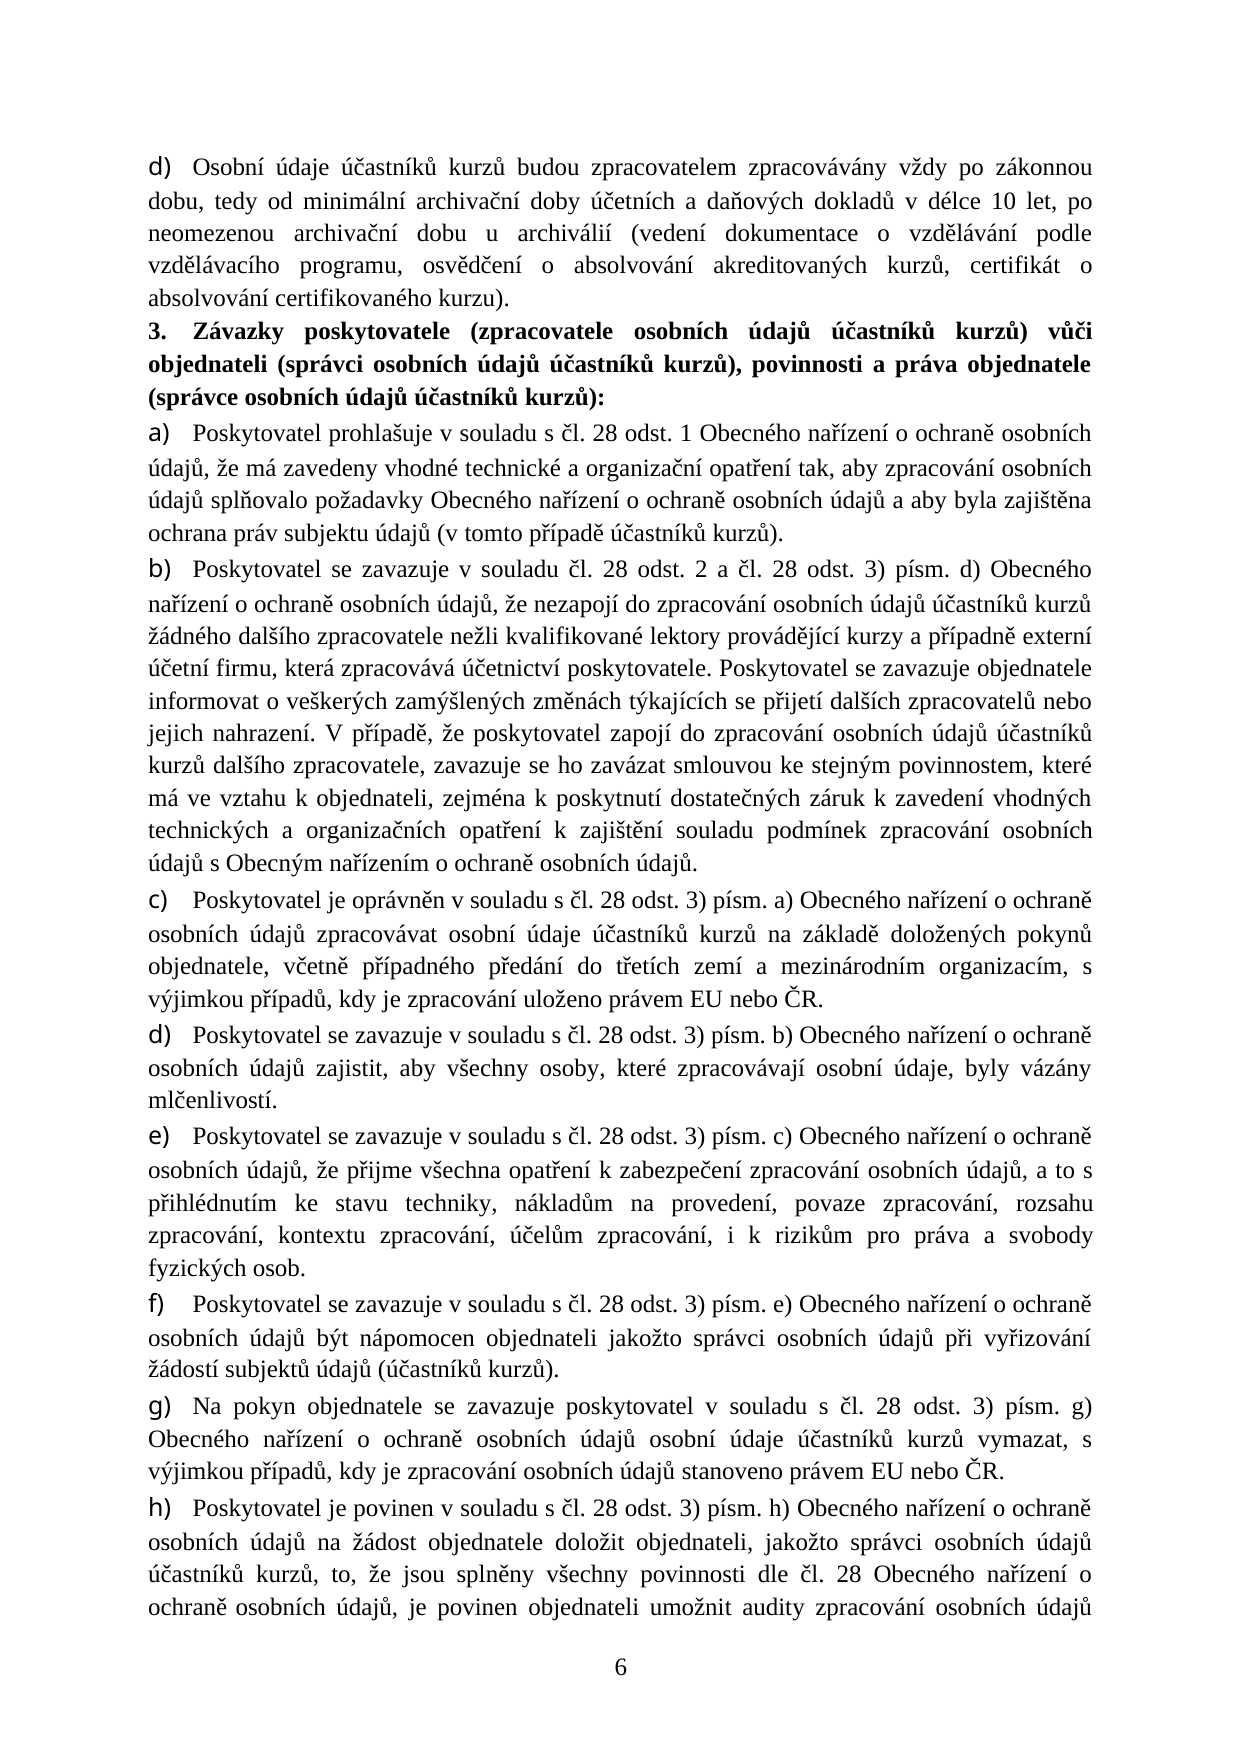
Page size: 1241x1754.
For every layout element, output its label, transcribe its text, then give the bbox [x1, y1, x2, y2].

list Závazky poskytovatele (zpracovatele osobních údajů účastníků kurzů) vůči objednateli (správci osobních údajů účastníků kurzů), povinnosti a práva objednatele (správce osobních údajů účastníků kurzů): [148, 316, 1093, 411]
list Osobní údaje účastníků kurzů budou zpracovatelem zpracovávány vždy po zákonnou dobu, tedy od minimální archivační doby účetních a daňových dokladů v délce 10 let, po neomezenou archivační dobu u archiválií (vedení dokumentace o vzdělávání podle vzdělávacího programu, osvědčení o absolvování akreditovaných kurzů, certifikát o absolvování certifikovaného kurzu). [148, 148, 1093, 312]
list Na pokyn objednatele se zavazuje poskytovatel v souladu s čl. 28 odst. 3) písm. g) Obecného nařízení o ochraně osobních údajů osobní údaje účastníků kurzů vymazat, s výjimkou případů, kdy je zpracování osobních údajů stanoveno právem EU nebo ČR. [148, 1387, 1092, 1485]
list Poskytovatel se zavazuje v souladu čl. 28 odst. 2 a čl. 28 odst. 3) písm. d) Obecného nařízení o ochraně osobních údajů, že nezapojí do zpracování osobních údajů účastníků kurzů žádného dalšího zpracovatele nežli kvalifikované lektory provádějící kurzy a případně externí účetní firmu, která zpracovává účetnictví poskytovatele. Poskytovatel se zavazuje objednatele informovat o veškerých zamýšlených změnách týkajících se přijetí dalších zpracovatelů nebo jejich nahrazení. V případě, že poskytovatel zapojí do zpracování osobních údajů účastníků kurzů dalšího zpracovatele, zavazuje se ho zavázat smlouvou ke stejným povinnostem, které má ve vztahu k objednateli, zejména k poskytnutí dostatečných záruk k zavedení vhodných technických a organizačních opatření k zajištění souladu podmínek zpracování osobních údajů s Obecným nařízením o ochraně osobních údajů. [148, 551, 1093, 877]
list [148, 1489, 1092, 1620]
list Poskytovatel se zavazuje v souladu s čl. 28 odst. 3) písm. e) Obecného nařízení o ochraně osobních údajů být nápomocen objednateli jakožto správci osobních údajů při vyřizování žádostí subjektů údajů (účastníků kurzů). [148, 1285, 1092, 1383]
list Poskytovatel se zavazuje v souladu s čl. 28 odst. 3) písm. b) Obecného nařízení o ochraně osobních údajů zajistit, aby všechny osoby, které zpracovávají osobní údaje, byly vázány mlčenlivostí. [148, 1016, 1093, 1114]
list Poskytovatel se zavazuje v souladu s čl. 28 odst. 3) písm. c) Obecného nařízení o ochraně osobních údajů, že přijme všechna opatření k zabezpečení zpracování osobních údajů, a to s přihlédnutím ke stavu techniky, nákladům na provedení, povaze zpracování, rozsahu zpracování, kontextu zpracování, účelům zpracování, i k rizikům pro práva a svobody fyzických osob. [148, 1118, 1093, 1281]
list Poskytovatel je oprávněn v souladu s čl. 28 odst. 3) písm. a) Obecného nařízení o ochraně osobních údajů zpracovávat osobní údaje účastníků kurzů na základě doložených pokynů objednatele, včetně případného předání do třetích zemí a mezinárodním organizacím, s výjimkou případů, kdy je zpracování uloženo právem EU nebo ČR. [148, 881, 1093, 1013]
list Poskytovatel prohlašuje v souladu s čl. 28 odst. 1 Obecného nařízení o ochraně osobních údajů, že má zavedeny vhodné technické a organizační opatření tak, aby zpracování osobních údajů splňovalo požadavky Obecného nařízení o ochraně osobních údajů a aby byla zajištěna ochrana práv subjektu údajů (v tomto případě účastníků kurzů). [148, 415, 1092, 546]
